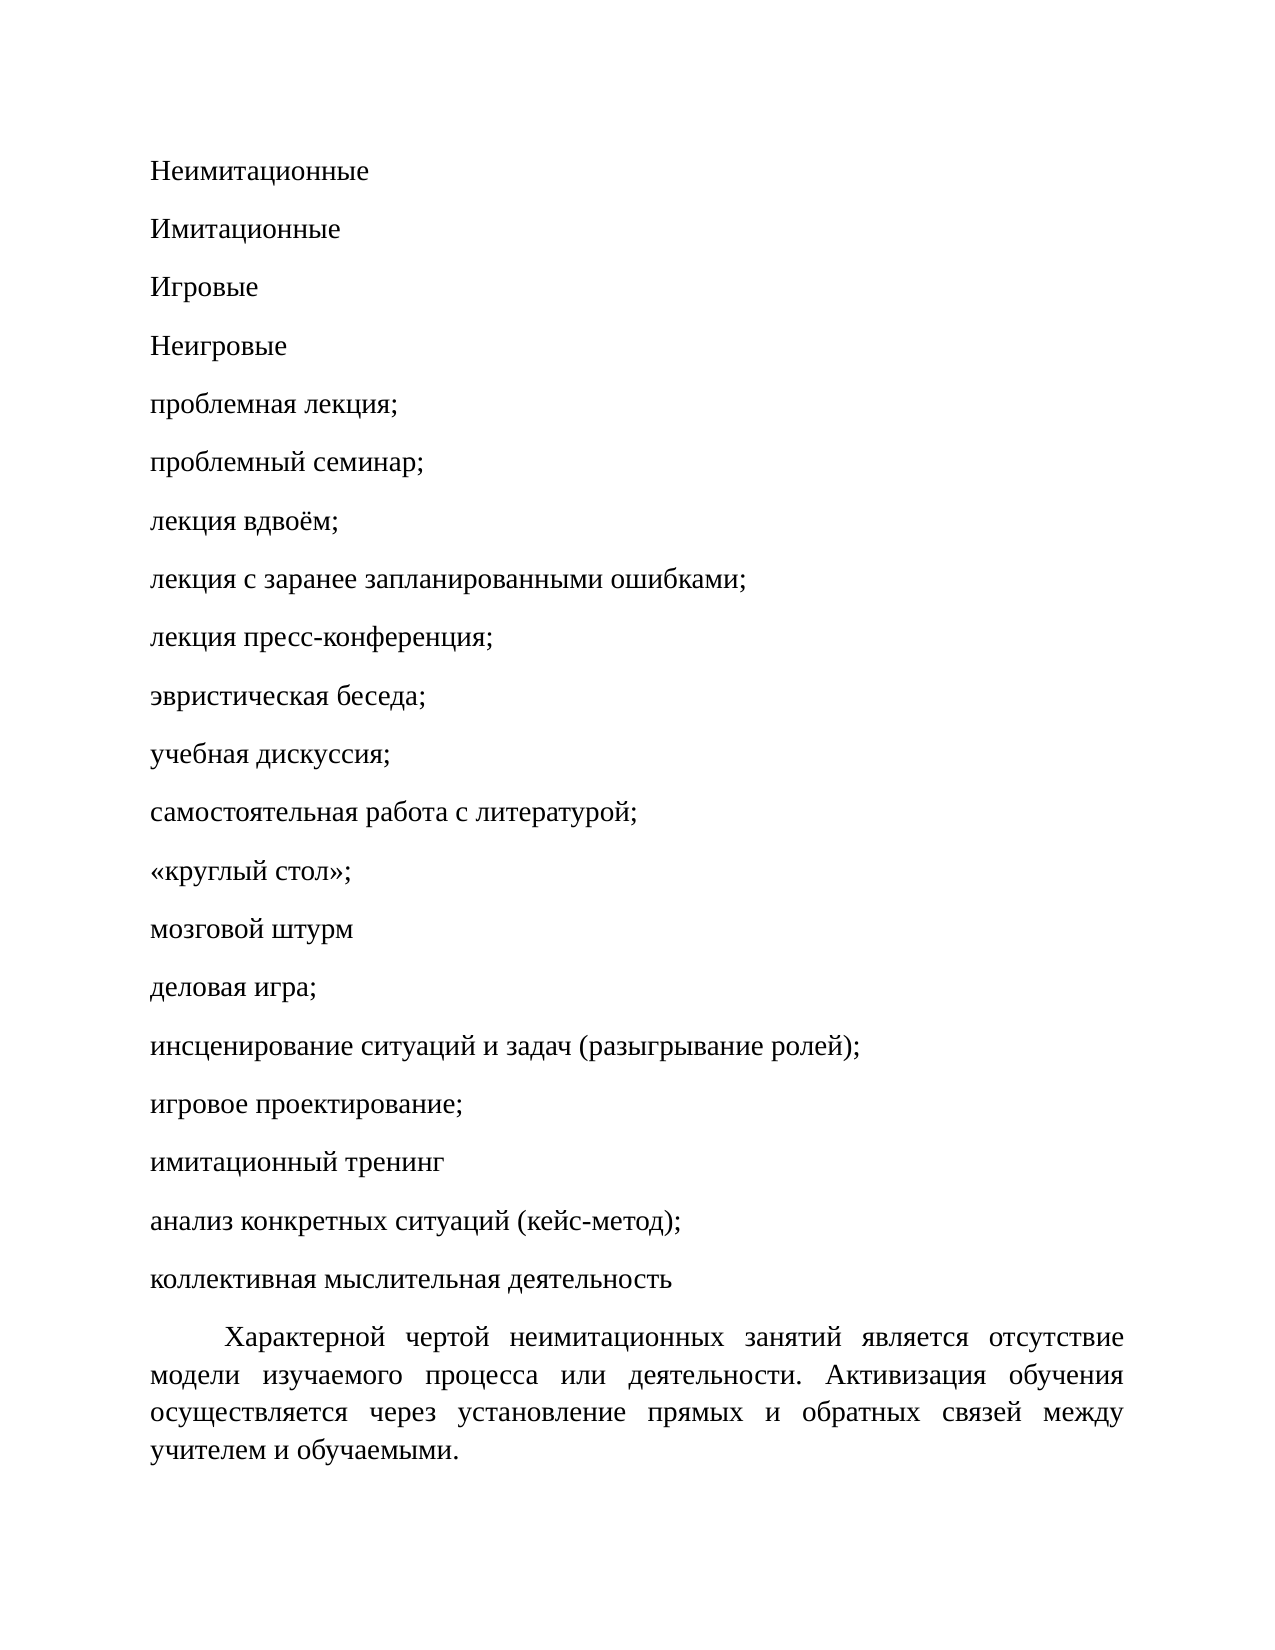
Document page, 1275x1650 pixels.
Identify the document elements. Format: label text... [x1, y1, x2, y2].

text проблемная лекция; [150, 383, 1125, 421]
text проблемный семинар; [150, 442, 1125, 479]
text коллективная мыслительная деятельность [150, 1258, 1125, 1296]
text игровое проектирование; [150, 1083, 1125, 1121]
text эвристическая беседа; [150, 675, 1125, 712]
text «круглый стол»; [150, 850, 1125, 887]
text инсценирование ситуаций и задач (разыгрывание ролей); [150, 1025, 1125, 1062]
text самостоятельная работа с литературой; [150, 792, 1125, 829]
text анализ конкретных ситуаций (кейс-метод); [150, 1200, 1125, 1237]
text деловая игра; [150, 967, 1125, 1004]
text имитационный тренинг [150, 1142, 1125, 1179]
text Характерной чертой неимитационных занятий является отсутствие модели изучаемого процесса или деятельности. Активизация обучения осуществляется через установление прямых и обратных связей между учителем и обучаемыми. [150, 1317, 1125, 1467]
text учебная дискуссия; [150, 733, 1125, 771]
text Игровые [150, 267, 1125, 304]
text Неимитационные [150, 150, 1125, 187]
text Имитационные [150, 208, 1125, 246]
text Неигровые [150, 325, 1125, 362]
text мозговой штурм [150, 908, 1125, 946]
text лекция с заранее запланированными ошибками; [150, 558, 1125, 596]
text лекция вдвоём; [150, 500, 1125, 537]
text лекция пресс-конференция; [150, 617, 1125, 654]
